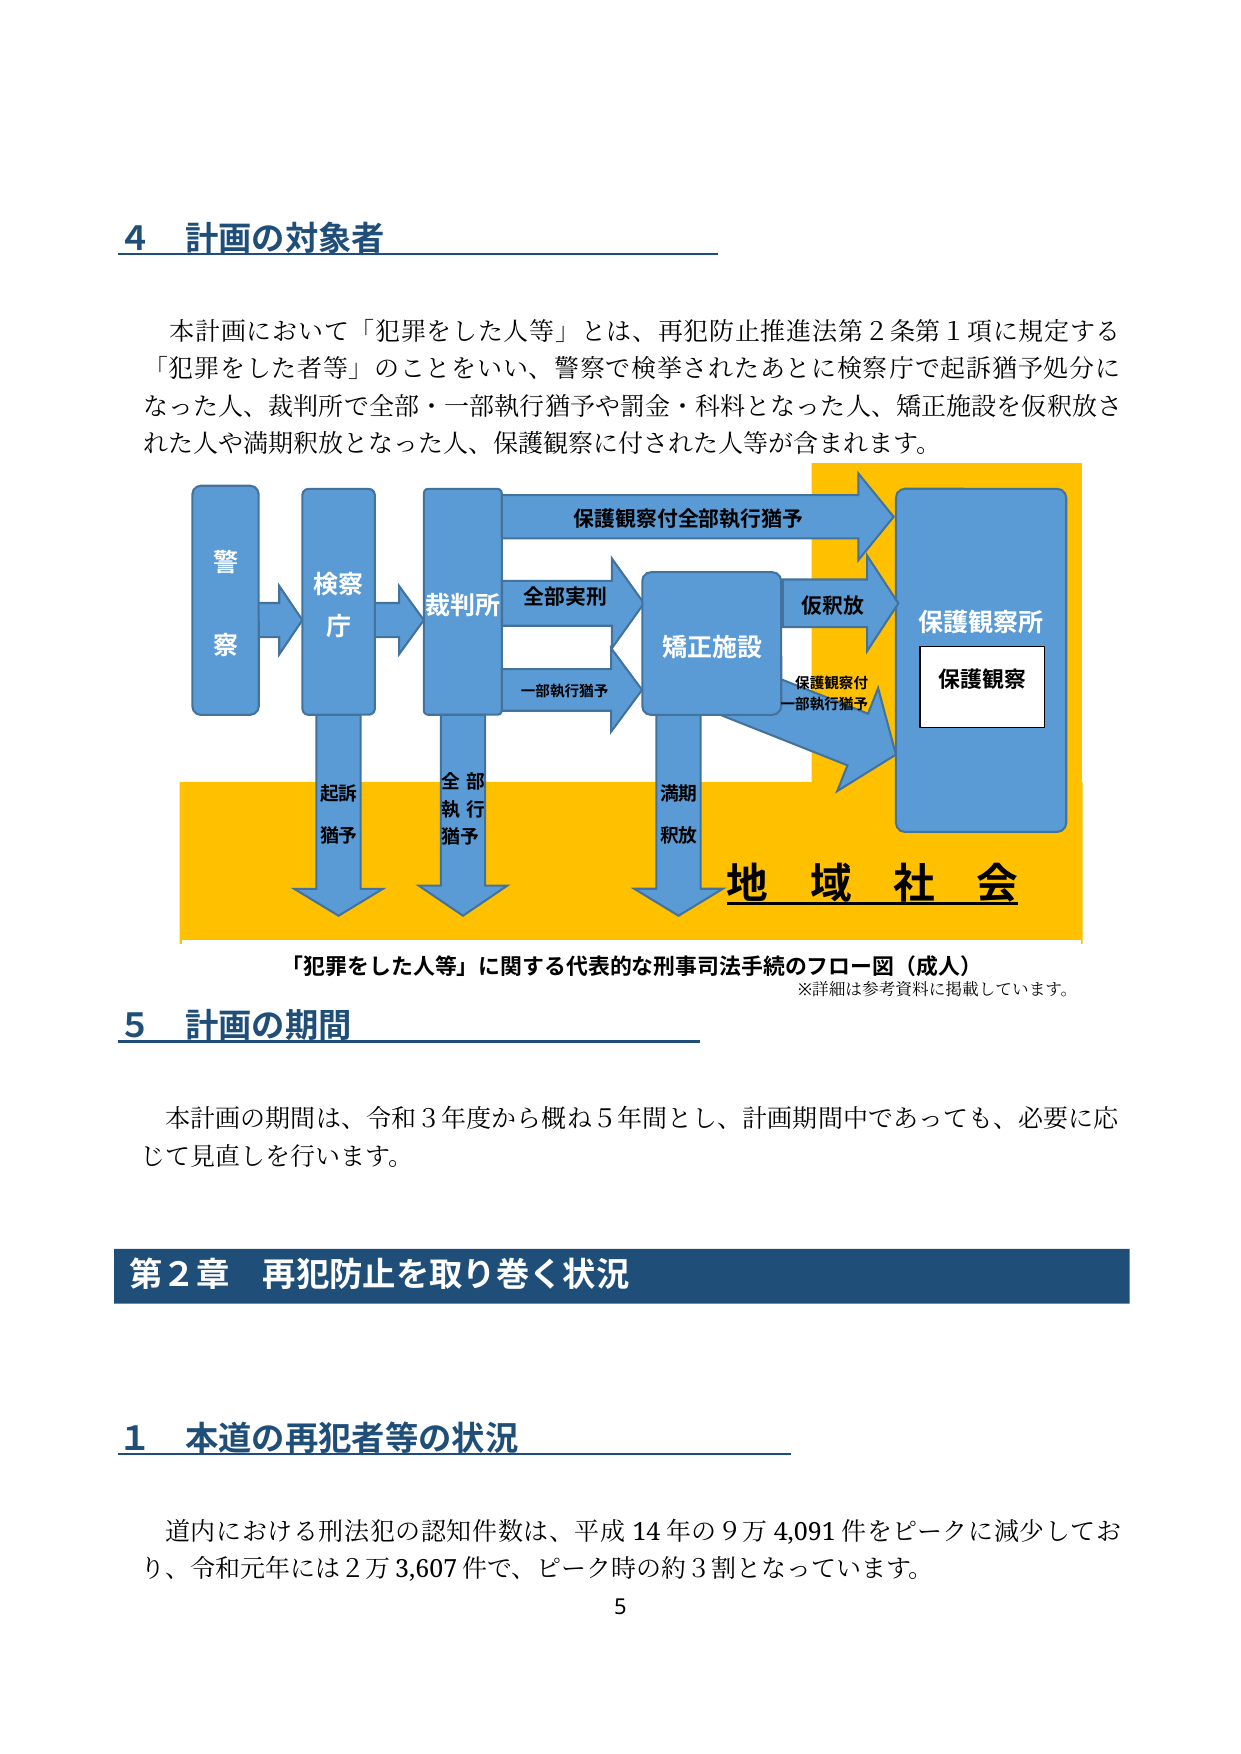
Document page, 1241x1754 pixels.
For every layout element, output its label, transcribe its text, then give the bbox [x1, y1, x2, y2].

text ４ 計画の対象者 [118, 198, 1122, 273]
text 道内における刑法犯の認知件数は、平成14年の９万4,091件をピークに減少しており、令和元年には２万3,607件で、ピーク時の約３割となっています。 [140, 1511, 1122, 1586]
text ５ 計画の期間 [118, 986, 1122, 1061]
text 本計画の期間は、令和３年度から概ね５年間とし、計画期間中であっても、必要に応じて見直しを行います。 [140, 1098, 1122, 1173]
text 本計画において「犯罪をした人等」とは、再犯防止推進法第２条第１項に規定する「犯罪をした者等」のことをいい、警察で検挙されたあとに検察庁で起訴猶予処分になった人、裁判所で全部・一部執行猶予や罰金・科料となった人、矯正施設を仮釈放された人や満期釈放となった人、保護観察に付された人等が含まれます。 [118, 311, 1122, 461]
text １ 本道の再犯者等の状況 [118, 1398, 1122, 1473]
